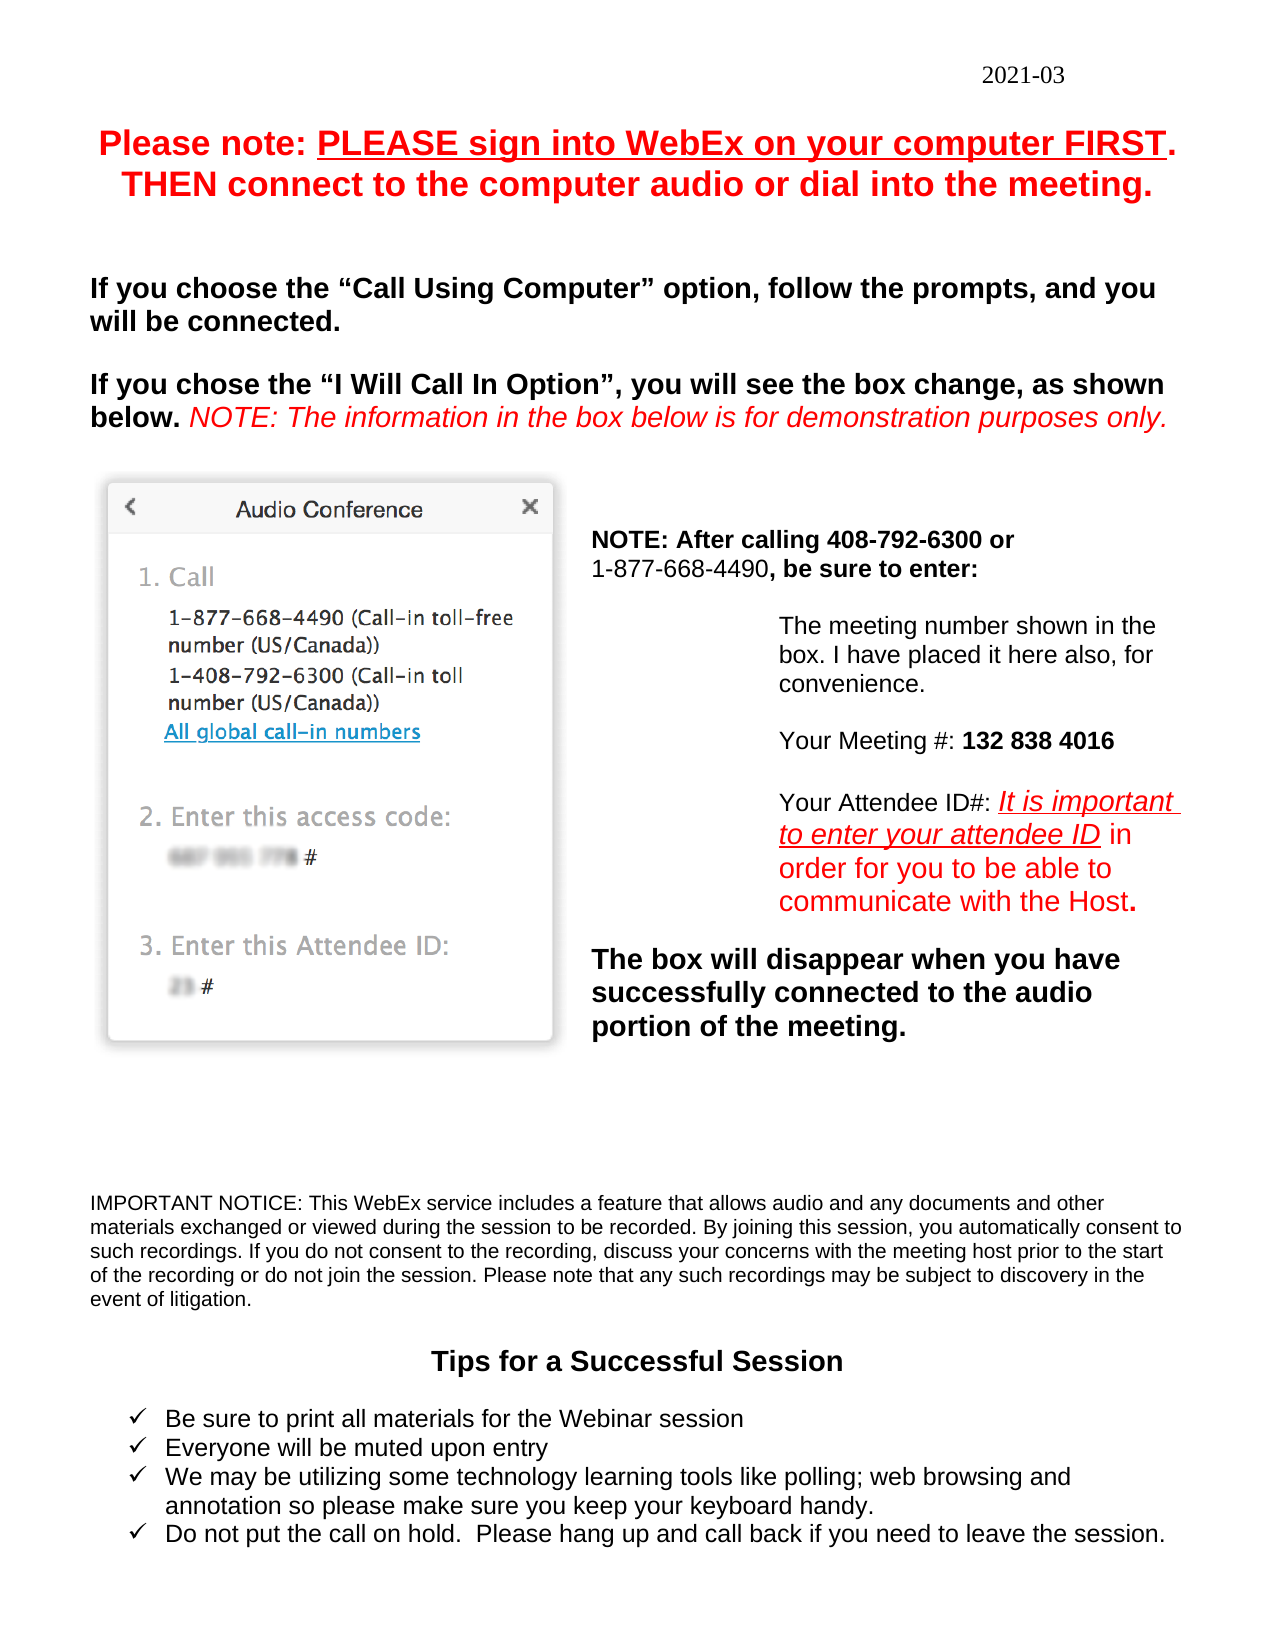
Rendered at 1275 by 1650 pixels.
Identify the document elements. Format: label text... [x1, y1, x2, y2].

text The box will disappear when you have successfully connected to the audio portion of the meeting. [573, 942, 1185, 1042]
text 1-877-668-4490, be sure to enter: [573, 553, 1185, 582]
text Your Attendee ID#: It is important to enter your attendee ID in order for you to be able to communicate with the Host. [573, 783, 1185, 918]
picture [89, 467, 573, 1068]
list We may be utilizing some technology learning tools like polling; web browsing and annotation so please make sure you keep your keyboard handy. [127, 1462, 1185, 1519]
text Please note: PLEASE sign into WebEx on your computer FIRST. THEN connect to the computer audio or dial into the meeting. [90, 122, 1185, 204]
text Tips for a Successful Session [90, 1344, 1185, 1378]
text IMPORTANT NOTICE: This WebEx service includes a feature that allows audio and any documents and other materials exchanged or viewed during the session to be recorded. By joining this session, you automatically consent to such recordings. If you do not consent to the recording, discuss your concerns with the meeting host prior to the start of the recording or do not join the session. Please note that any such recordings may be subject to discovery in the event of litigation. [90, 1191, 1185, 1311]
text NOTE: After calling 408-792-6300 or [573, 525, 1185, 553]
list Be sure to print all materials for the Webinar session [127, 1404, 1185, 1433]
text The meeting number shown in the box. I have placed it here also, for convenience. [573, 611, 1185, 697]
list Everyone will be muted upon entry [127, 1433, 1185, 1462]
text If you choose the “Call Using Computer” option, follow the prompts, and you will be connected. [90, 237, 1185, 367]
text Your Meeting #: 132 838 4016 [573, 726, 1185, 755]
list Do not put the call on hold. Please hang up and call back if you need to leave the session. [127, 1519, 1185, 1548]
text If you chose the “I Will Call In Option”, you will see the box change, as shown below. NOTE: The information in the box below is for demonstration purposes only. [90, 367, 1185, 434]
